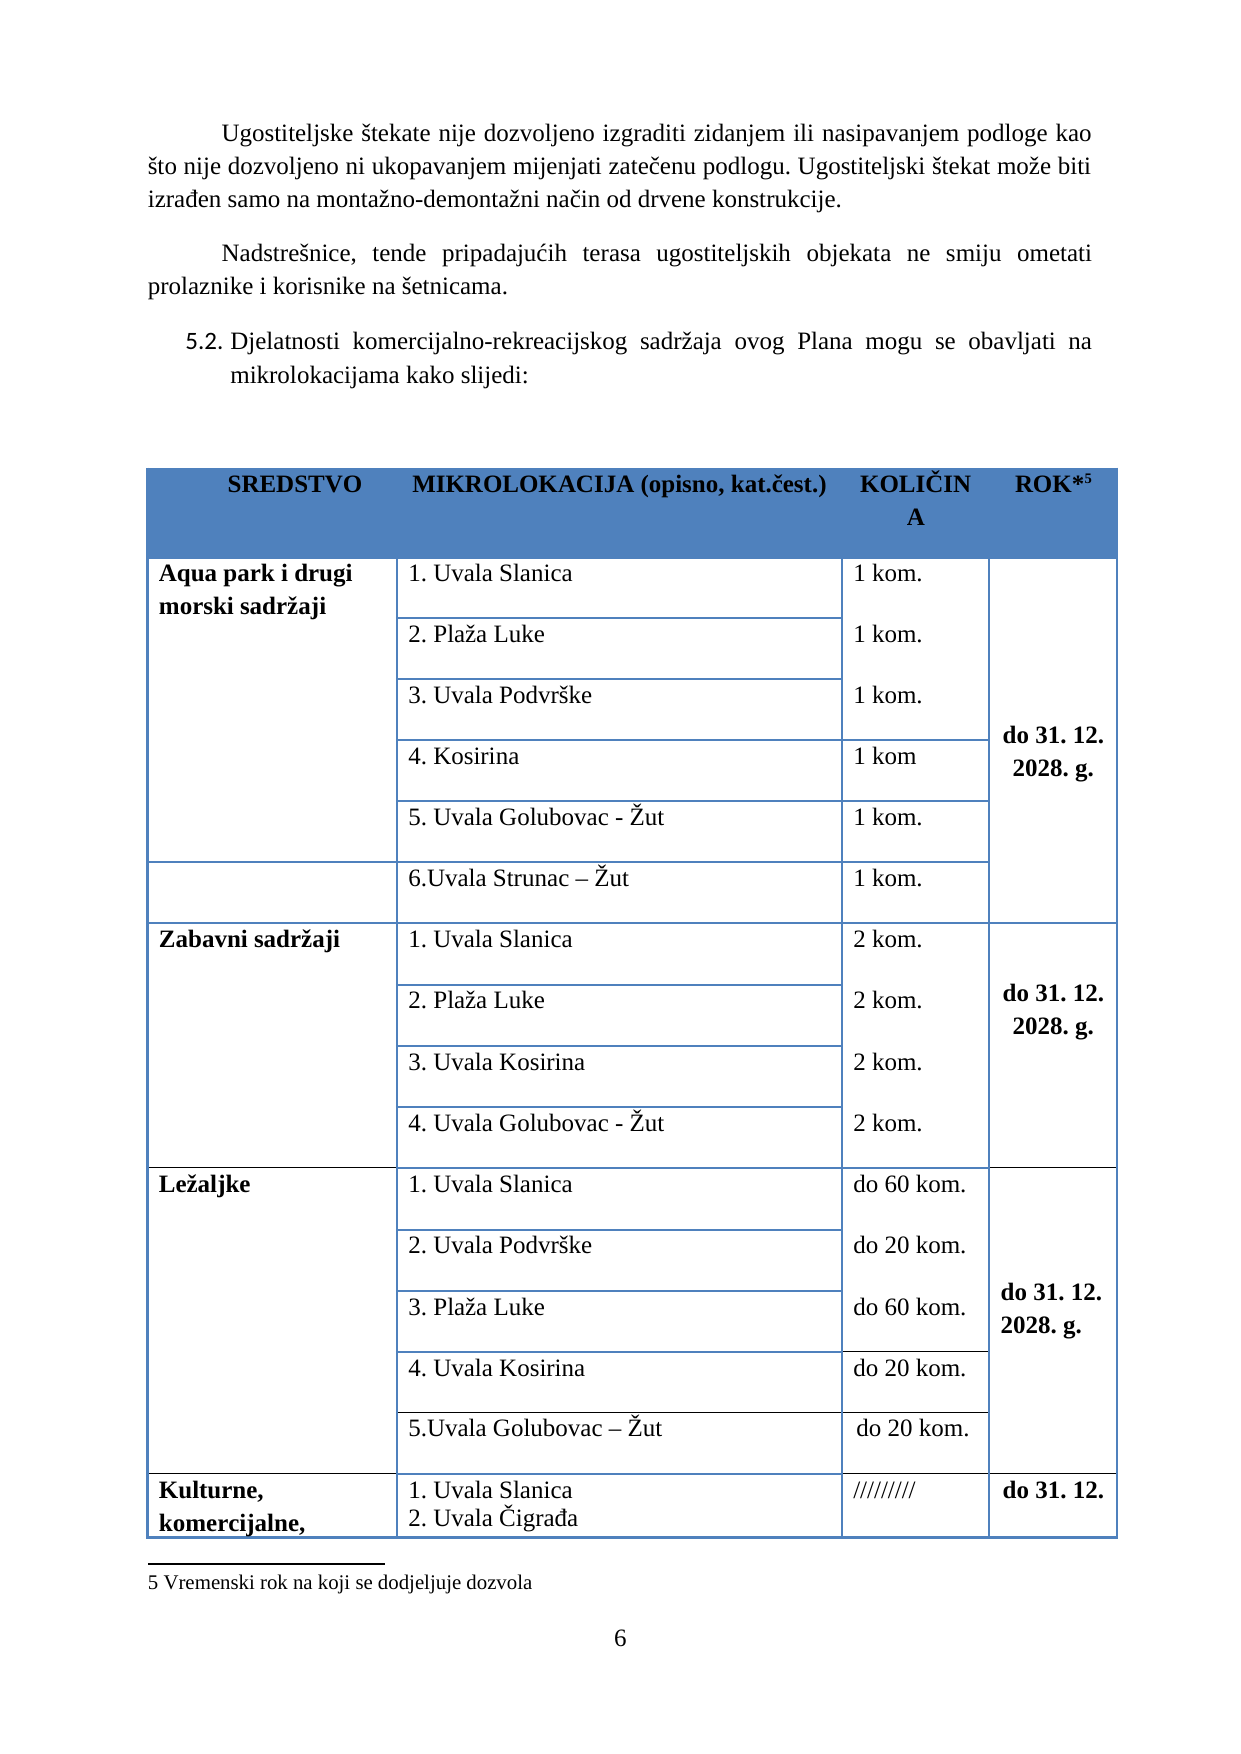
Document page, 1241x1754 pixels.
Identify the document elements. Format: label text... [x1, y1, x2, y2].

table_cell do 60 kom. [843, 1169, 988, 1228]
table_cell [398, 1475, 841, 1536]
table_cell 5. Uvala Golubovac - Žut [398, 802, 841, 861]
table_cell 5.Uvala Golubovac – Žut [398, 1413, 841, 1473]
table_cell 3. Uvala Kosirina [398, 1047, 841, 1106]
table_cell do 31. 12. 2028. [990, 1474, 1116, 1536]
table_cell 2. Plaža Luke [398, 986, 841, 1045]
table_cell 3. Uvala Podvrške [398, 680, 841, 739]
table_cell ///////// [843, 1474, 988, 1536]
table_cell do 60 kom. [843, 1290, 988, 1351]
text Nadstrešnice, tende pripadajućih terasa ugostiteljskih objekata ne smiju ometati prolaznike i korisnike na šetnicama. [148, 238, 1093, 300]
table_cell 4. Uvala Golubovac - Žut [398, 1108, 841, 1167]
table_cell Zabavni sadržaji [149, 924, 396, 1167]
table_cell 2 kom. [843, 1045, 988, 1106]
table_cell 1 kom. [843, 863, 988, 922]
table_cell do 31. 12. 2028. g. [990, 1168, 1116, 1473]
table_cell 1 kom. [843, 559, 988, 617]
table_cell 1. Uvala Slanica [398, 559, 841, 617]
table_cell do 31. 12. 2028. g. [990, 924, 1116, 1167]
table_cell 1 kom. [843, 617, 988, 678]
table_cell 6.Uvala Strunac – Žut [398, 863, 841, 922]
table_cell Ležaljke [149, 1168, 396, 1473]
table_cell 2. Plaža Luke [398, 619, 841, 678]
table_cell 4. Kosirina [398, 741, 841, 800]
table_cell 1 kom. [843, 802, 988, 861]
table_cell 2 kom. [843, 984, 988, 1045]
table_header SREDSTVO [149, 470, 396, 556]
table_cell do 31. 12. 2028. g. [990, 559, 1116, 922]
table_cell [149, 1474, 396, 1536]
table_cell 2 kom. [843, 924, 988, 983]
text Ugostiteljske štekate nije dozvoljeno izgraditi zidanjem ili nasipavanjem podloge kao što nije dozvoljeno ni ukopavanjem mijenjati zatečenu podlogu. Ugostiteljski štekat može biti izrađen samo na montažno-demontažni način od drvene konstrukcije. [148, 118, 1093, 213]
table_cell 1 kom [843, 741, 988, 800]
table_cell 2. Uvala Podvrške [398, 1231, 841, 1289]
table_cell Aqua park i drugi morski sadržaji [149, 559, 396, 861]
table_header KOLIČINA [843, 470, 988, 556]
table_cell [149, 863, 396, 922]
table_cell do 20 kom. [843, 1352, 988, 1412]
table_cell 1. Uvala Slanica [398, 924, 841, 983]
table_cell 2 kom. [843, 1106, 988, 1167]
table_cell do 20 kom. [843, 1413, 988, 1473]
table_cell 1. Uvala Slanica [398, 1169, 841, 1228]
table_cell 4. Uvala Kosirina [398, 1353, 841, 1412]
table_cell 1 kom. [843, 678, 988, 739]
table_cell do 20 kom. [843, 1229, 988, 1289]
table_cell 3. Plaža Luke [398, 1292, 841, 1351]
table_header ROK* [990, 470, 1116, 556]
table_header MIKROLOKACIJA (opisno, kat.čest.) [398, 470, 841, 556]
list Djelatnosti komercijalno-rekreacijskog sadržaja ovog Plana mogu se obavljati na mikrolokacijama kako slijedi: [185, 325, 1093, 388]
